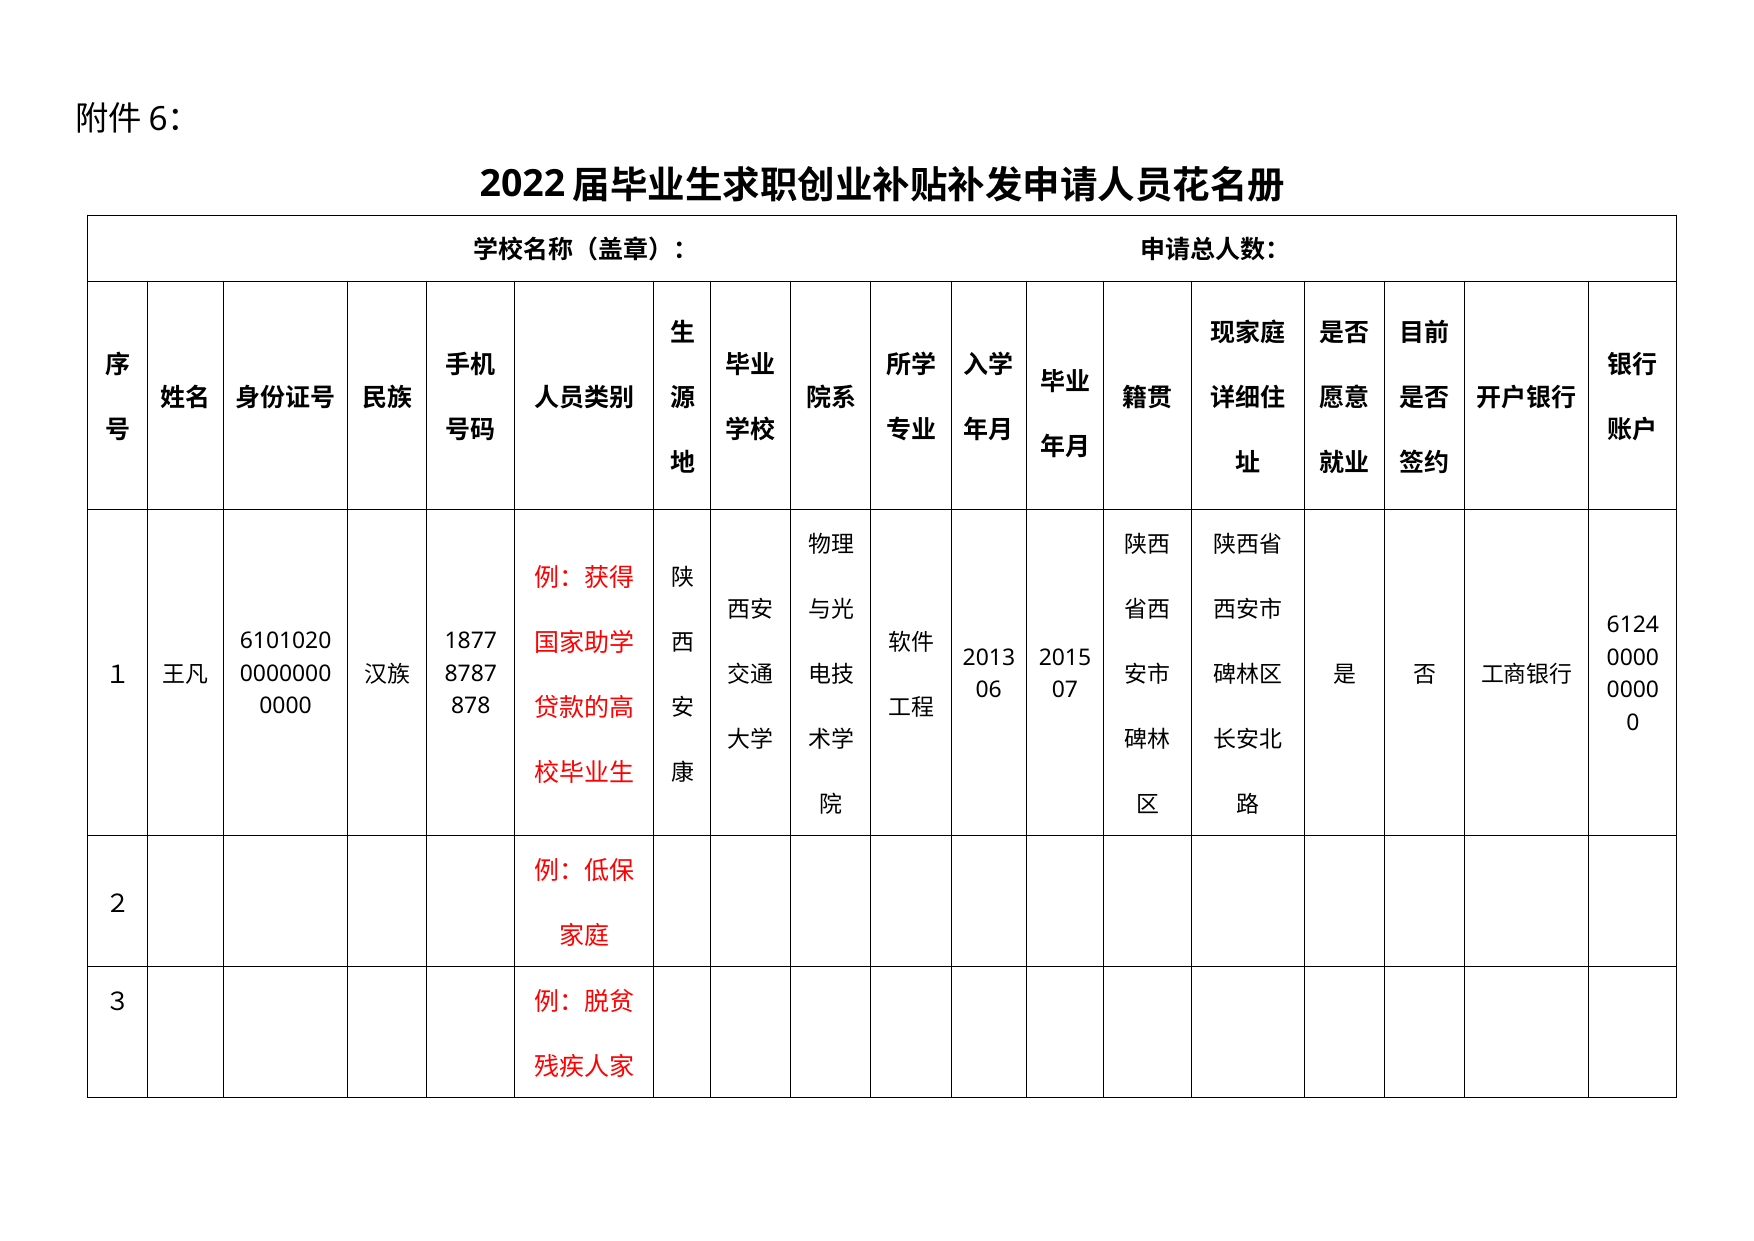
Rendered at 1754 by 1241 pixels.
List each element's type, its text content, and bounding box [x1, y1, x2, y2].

table_cell [1589, 967, 1676, 1097]
table_cell [1385, 836, 1464, 966]
table_cell 手机号码 [427, 282, 514, 509]
table_cell 201507 [1027, 510, 1103, 835]
table_cell [952, 836, 1026, 966]
table_cell １ [88, 510, 147, 835]
table_cell [1465, 967, 1588, 1097]
table_cell [1192, 836, 1304, 966]
table_cell [1104, 836, 1191, 966]
table_cell 汉族 [348, 510, 426, 835]
table_cell 民族 [348, 282, 426, 509]
table_cell [348, 836, 426, 966]
table_cell 610102000000000000 [224, 510, 347, 835]
table_cell 目前是否签约 [1385, 282, 1464, 509]
table_cell [348, 967, 426, 1097]
table_cell 18778787878 [427, 510, 514, 835]
table_cell 序号 [88, 282, 147, 509]
table_header 2022届毕业生求职创业补贴补发申请人员花名册 [88, 149, 1676, 214]
table_cell [224, 967, 347, 1097]
table_cell 否 [1385, 510, 1464, 835]
table_cell 陕西省西安市碑林区 [1104, 510, 1191, 835]
table_cell [427, 967, 514, 1097]
table_cell 学校名称（盖章）： 申请总人数： [88, 216, 1676, 281]
table_cell ２ [88, 836, 147, 966]
table_cell 人员类别 [515, 282, 653, 509]
table_cell 院系 [791, 282, 870, 509]
table_cell ３ [88, 967, 147, 1097]
table_cell [791, 836, 870, 966]
table_cell 姓名 [148, 282, 223, 509]
table_cell 软件工程 [871, 510, 951, 835]
table_cell 现家庭详细住址 [1192, 282, 1304, 509]
table_cell [654, 836, 710, 966]
table_cell [952, 967, 1026, 1097]
table_cell 201306 [952, 510, 1026, 835]
text 附件6： [75, 84, 1679, 149]
table_cell 所学专业 [871, 282, 951, 509]
table_cell 是否愿意就业 [1305, 282, 1384, 509]
table_cell [1465, 836, 1588, 966]
table_cell [654, 967, 710, 1097]
table_cell 生源地 [654, 282, 710, 509]
table_cell [224, 836, 347, 966]
table_cell 西安交通大学 [711, 510, 790, 835]
table_cell 毕业学校 [711, 282, 790, 509]
table_cell 陕西省西安市碑林区长安北路 [1192, 510, 1304, 835]
table_cell 陕西安康 [654, 510, 710, 835]
table_cell [1027, 836, 1103, 966]
table_cell [1385, 967, 1464, 1097]
table_cell [871, 967, 951, 1097]
table_cell [1027, 967, 1103, 1097]
table_cell [427, 836, 514, 966]
table_cell [1305, 836, 1384, 966]
table_cell [711, 967, 790, 1097]
table_cell 例：低保家庭 [515, 836, 653, 966]
table_cell [148, 836, 223, 966]
table_cell 银行账户 [1589, 282, 1676, 509]
table_cell 入学年月 [952, 282, 1026, 509]
table_cell [791, 967, 870, 1097]
table_cell 例：脱贫残疾人家庭 [515, 967, 653, 1097]
table_cell 开户银行 [1465, 282, 1588, 509]
table_cell [148, 967, 223, 1097]
table_cell [1192, 967, 1304, 1097]
table_cell 例：获得国家助学贷款的高校毕业生 [515, 510, 653, 835]
table_cell [1104, 967, 1191, 1097]
table_cell 工商银行 [1465, 510, 1588, 835]
table_cell [871, 836, 951, 966]
table_cell 物理与光电技术学院 [791, 510, 870, 835]
table_cell 是 [1305, 510, 1384, 835]
table_cell 籍贯 [1104, 282, 1191, 509]
table_cell [1589, 836, 1676, 966]
table_cell [1305, 967, 1384, 1097]
table_cell 6124000000000 [1589, 510, 1676, 835]
table_cell 王凡 [148, 510, 223, 835]
table_cell 毕业年月 [1027, 282, 1103, 509]
table_cell [711, 836, 790, 966]
table_cell 身份证号 [224, 282, 347, 509]
